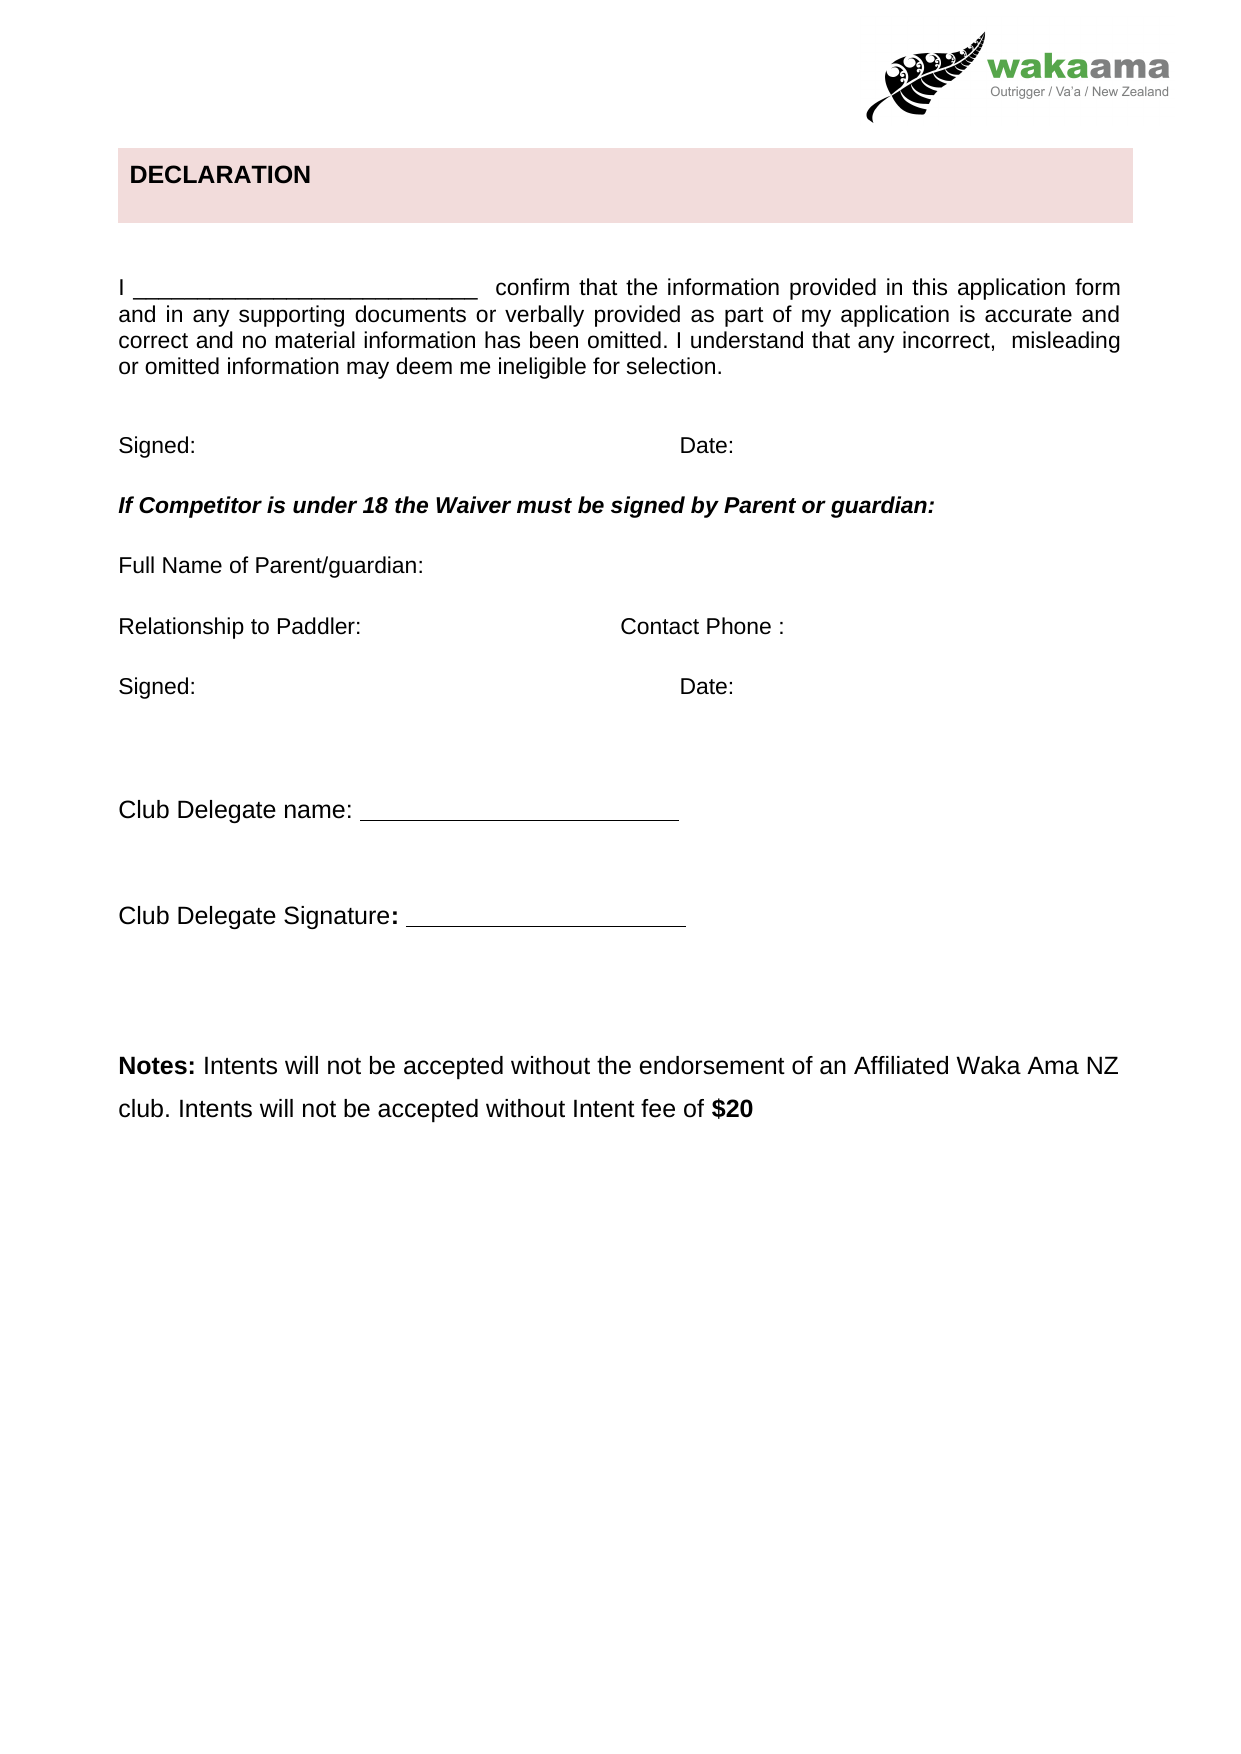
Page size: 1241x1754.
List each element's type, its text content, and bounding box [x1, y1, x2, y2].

text I ___________________________ confirm that the information provided in this application form and in any supporting documents or verbally provided as part of my application is accurate and correct and no material information has been omitted. I understand that any incorrect, misleading or omitted information may deem me ineligible for selection. [118, 248, 1122, 380]
text If Competitor is under 18 the Waiver must be signed by Parent or guardian: [118, 492, 1122, 518]
text Signed: Date: Club Delegate name: [118, 673, 1122, 866]
text Full Name of Parent/guardian: [118, 552, 1122, 579]
text Signed: Date: [118, 392, 1122, 458]
text Club Delegate Signature: [118, 901, 1122, 1016]
text Relationship to Paddler: Contact Phone : [118, 613, 1122, 639]
table_header DECLARATION [118, 148, 1133, 223]
picture [860, 16, 1175, 126]
text Notes: Intents will not be accepted without the endorsement of an Affiliated Waka Ama NZ club. Intents will not be accepted without Intent fee of $20 [118, 1051, 1122, 1123]
